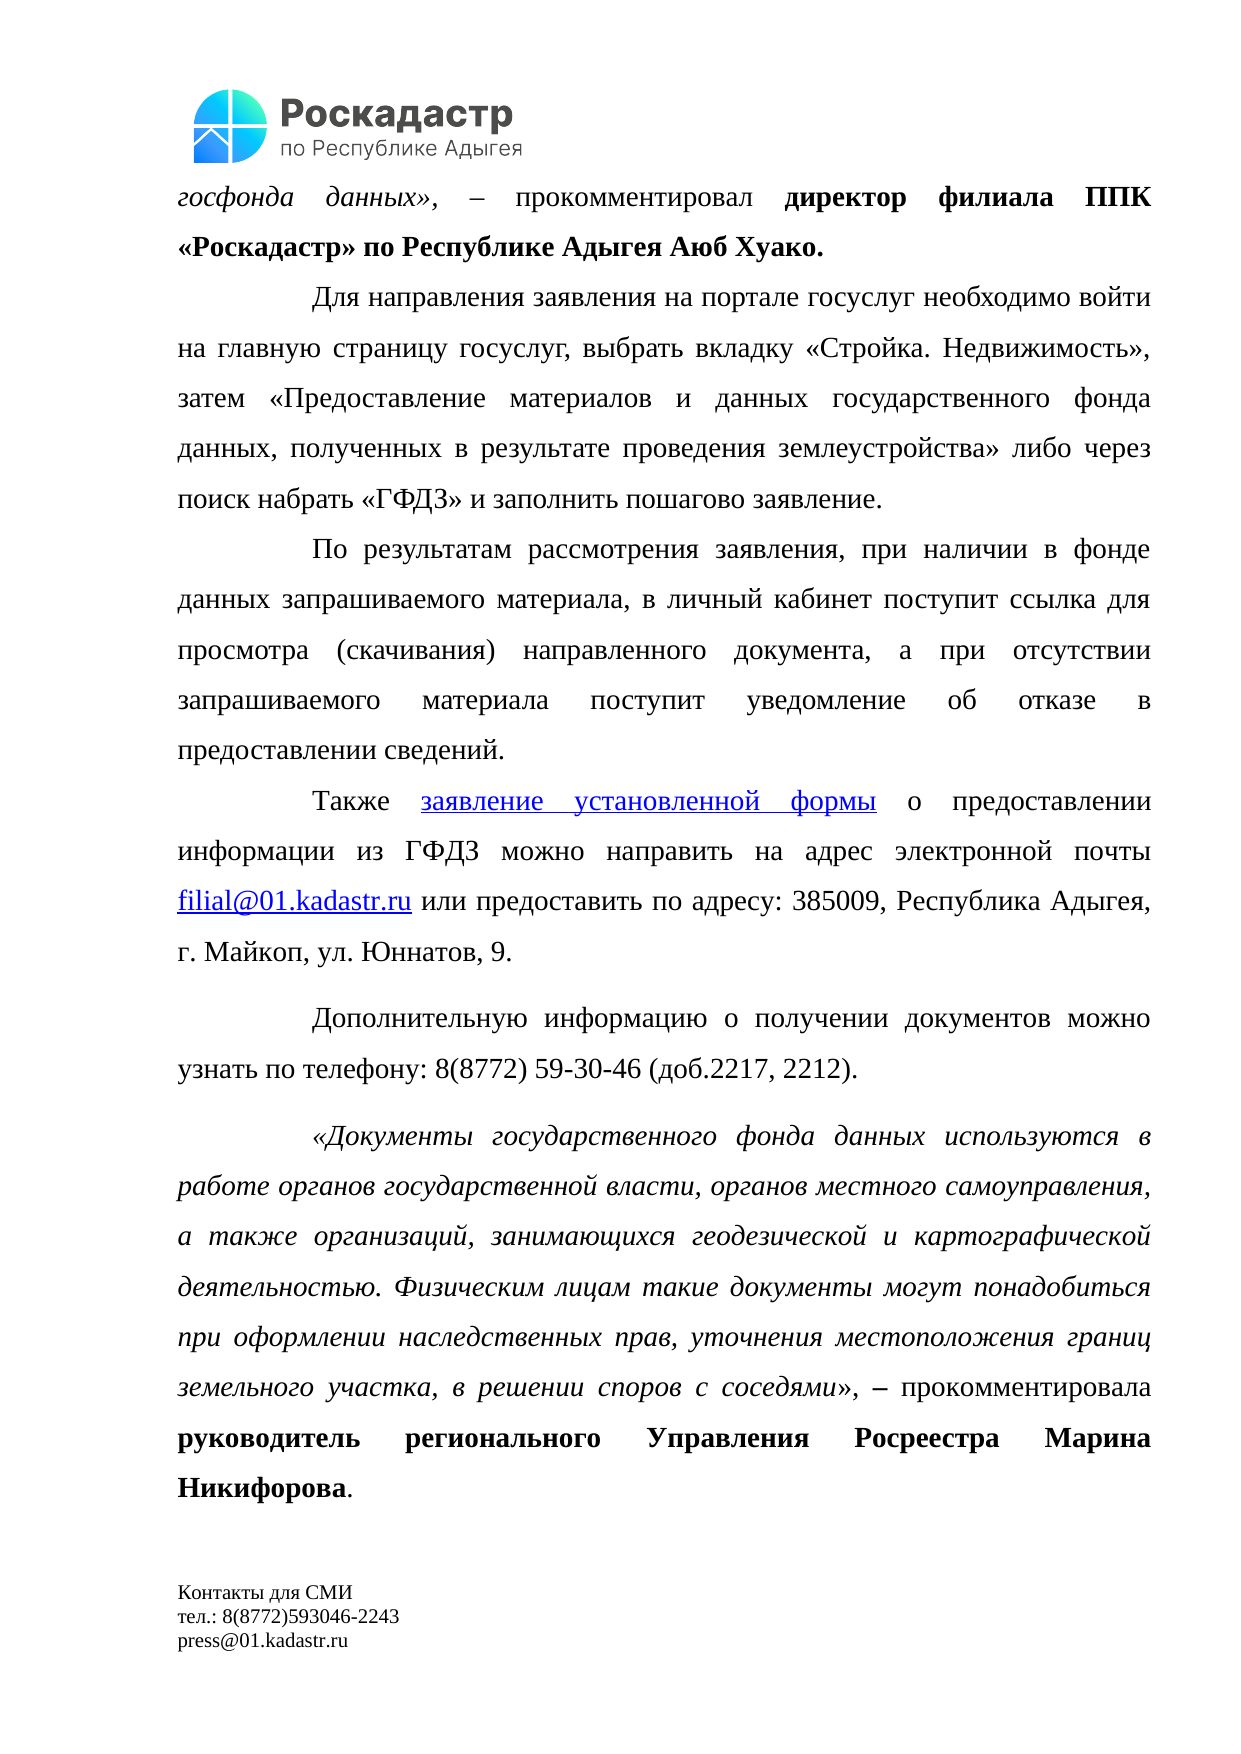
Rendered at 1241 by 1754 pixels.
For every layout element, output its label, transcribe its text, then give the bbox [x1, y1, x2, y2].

picture [177, 73, 546, 179]
text Для направления заявления на портале госуслуг необходимо войти на главную страницу госуслуг, выбрать вкладку «Стройка. Недвижимость», затем «Предоставление материалов и данных государственного фонда данных, полученных в результате проведения землеустройства» либо через поиск набрать «ГФДЗ» и заполнить пошагово заявление. [177, 279, 1152, 514]
text «Документы государственного фонда данных используются в работе органов государственной власти, органов местного самоуправления, а также организаций, занимающихся геодезической и картографической деятельностью. Физическим лицам такие документы могут понадобиться при оформлении наследственных прав, уточнения местоположения границ земельного участка, в решении споров с соседями», – прокомментировала руководитель регионального Управления Росреестра Марина Никифорова. [177, 1118, 1152, 1504]
text Также заявление установленной формы о предоставлении информации из ГФДЗ можно направить на адрес электронной почты filial@01.kadastr.ru или предоставить по адресу: 385009, Республика Адыгея, г. Майкоп, ул. Юннатов, 9. [177, 783, 1152, 967]
text По результатам рассмотрения заявления, при наличии в фонде данных запрашиваемого материала, в личный кабинет поступит ссылка для просмотра (скачивания) направленного документа, а при отсутствии запрашиваемого материала поступит уведомление об отказе в предоставлении сведений. [177, 531, 1152, 766]
text Дополнительную информацию о получении документов можно узнать по телефону: 8(8772) 59-30-46 (доб.2217, 2212). [177, 1001, 1152, 1084]
